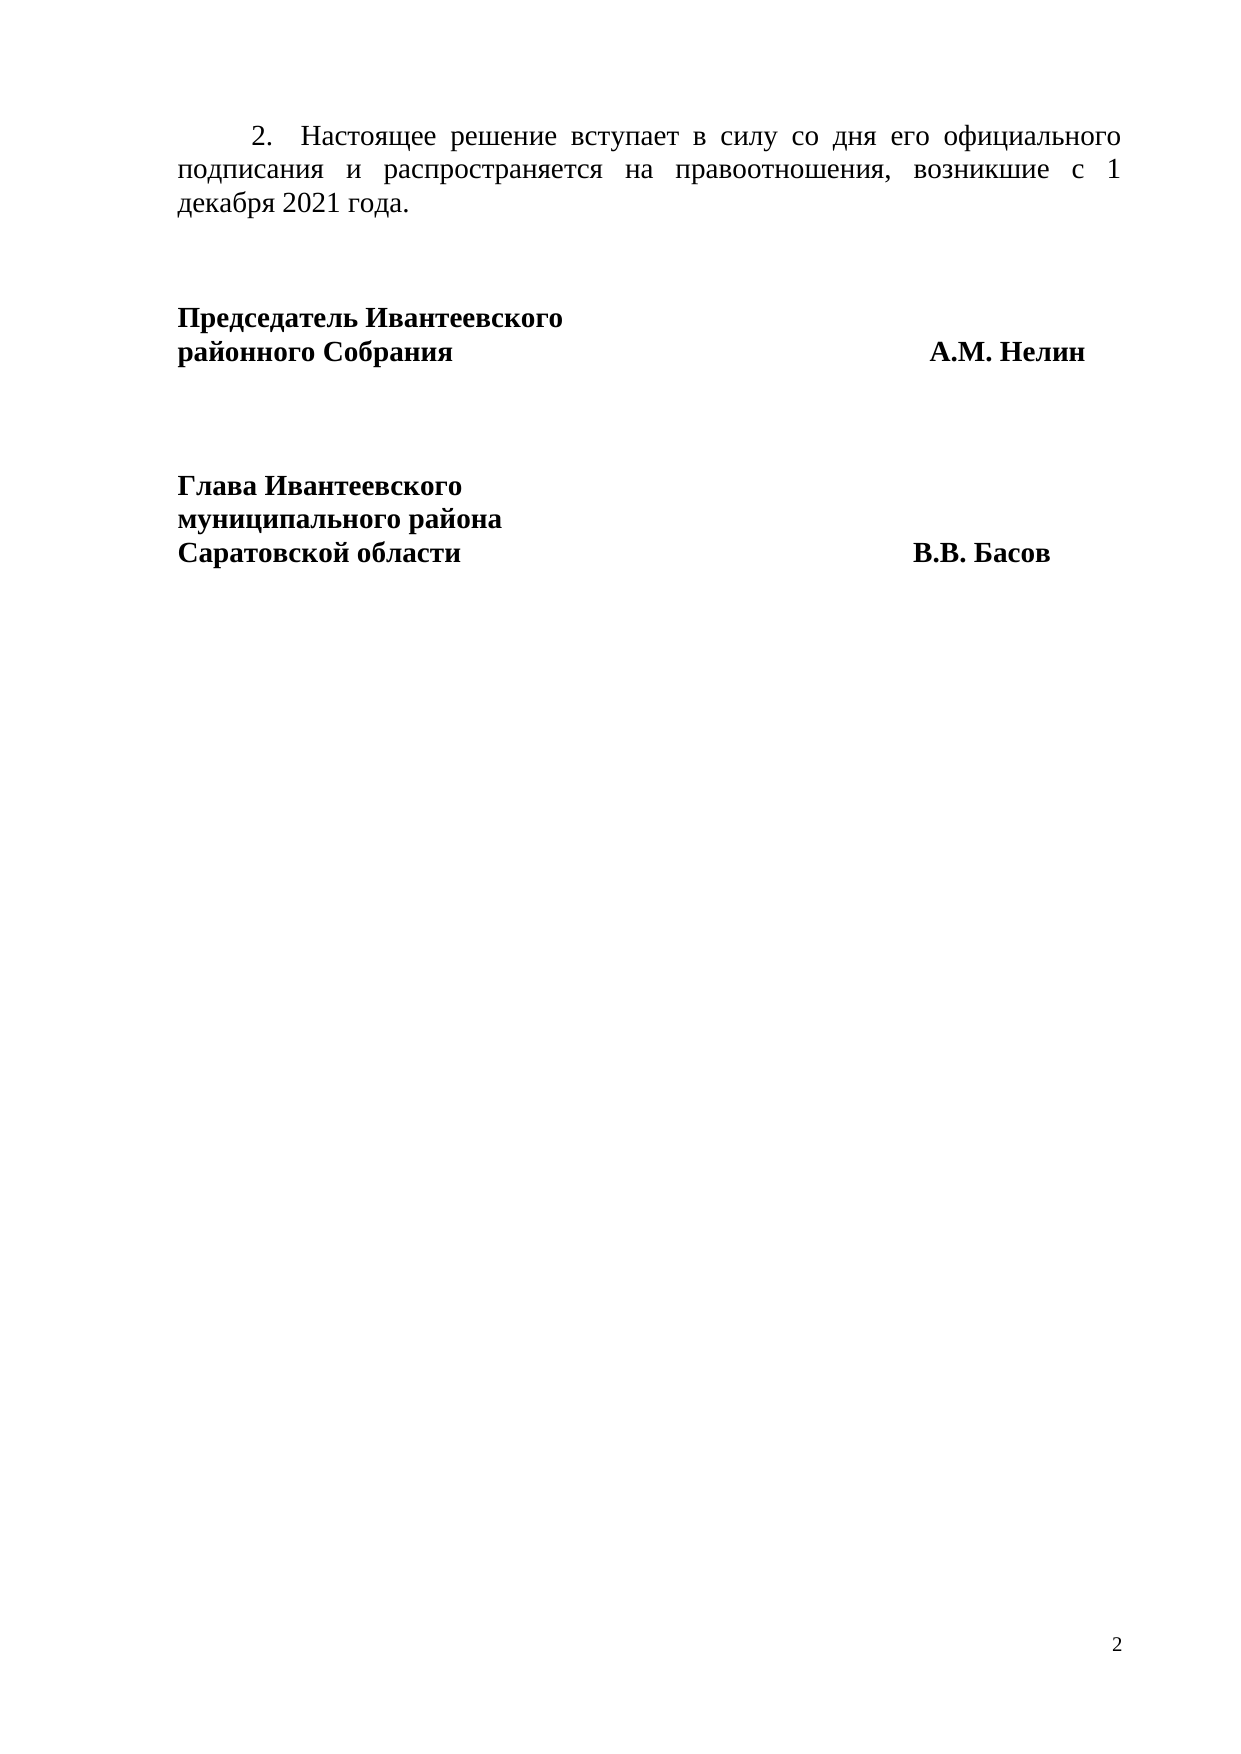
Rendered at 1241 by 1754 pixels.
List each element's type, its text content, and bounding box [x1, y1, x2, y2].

text Глава Ивантеевского [177, 468, 1122, 502]
text Саратовской области В.В. Басов [177, 535, 1122, 569]
text Председатель Ивантеевского [177, 300, 1122, 334]
text районного Собрания А.М. Нелин [177, 334, 1122, 367]
text 2. Настоящее решение вступает в силу со дня его официального подписания и распространяется на правоотношения, возникшие с 1 декабря 2021 года. [177, 118, 1122, 219]
text муниципального района [177, 502, 1122, 535]
